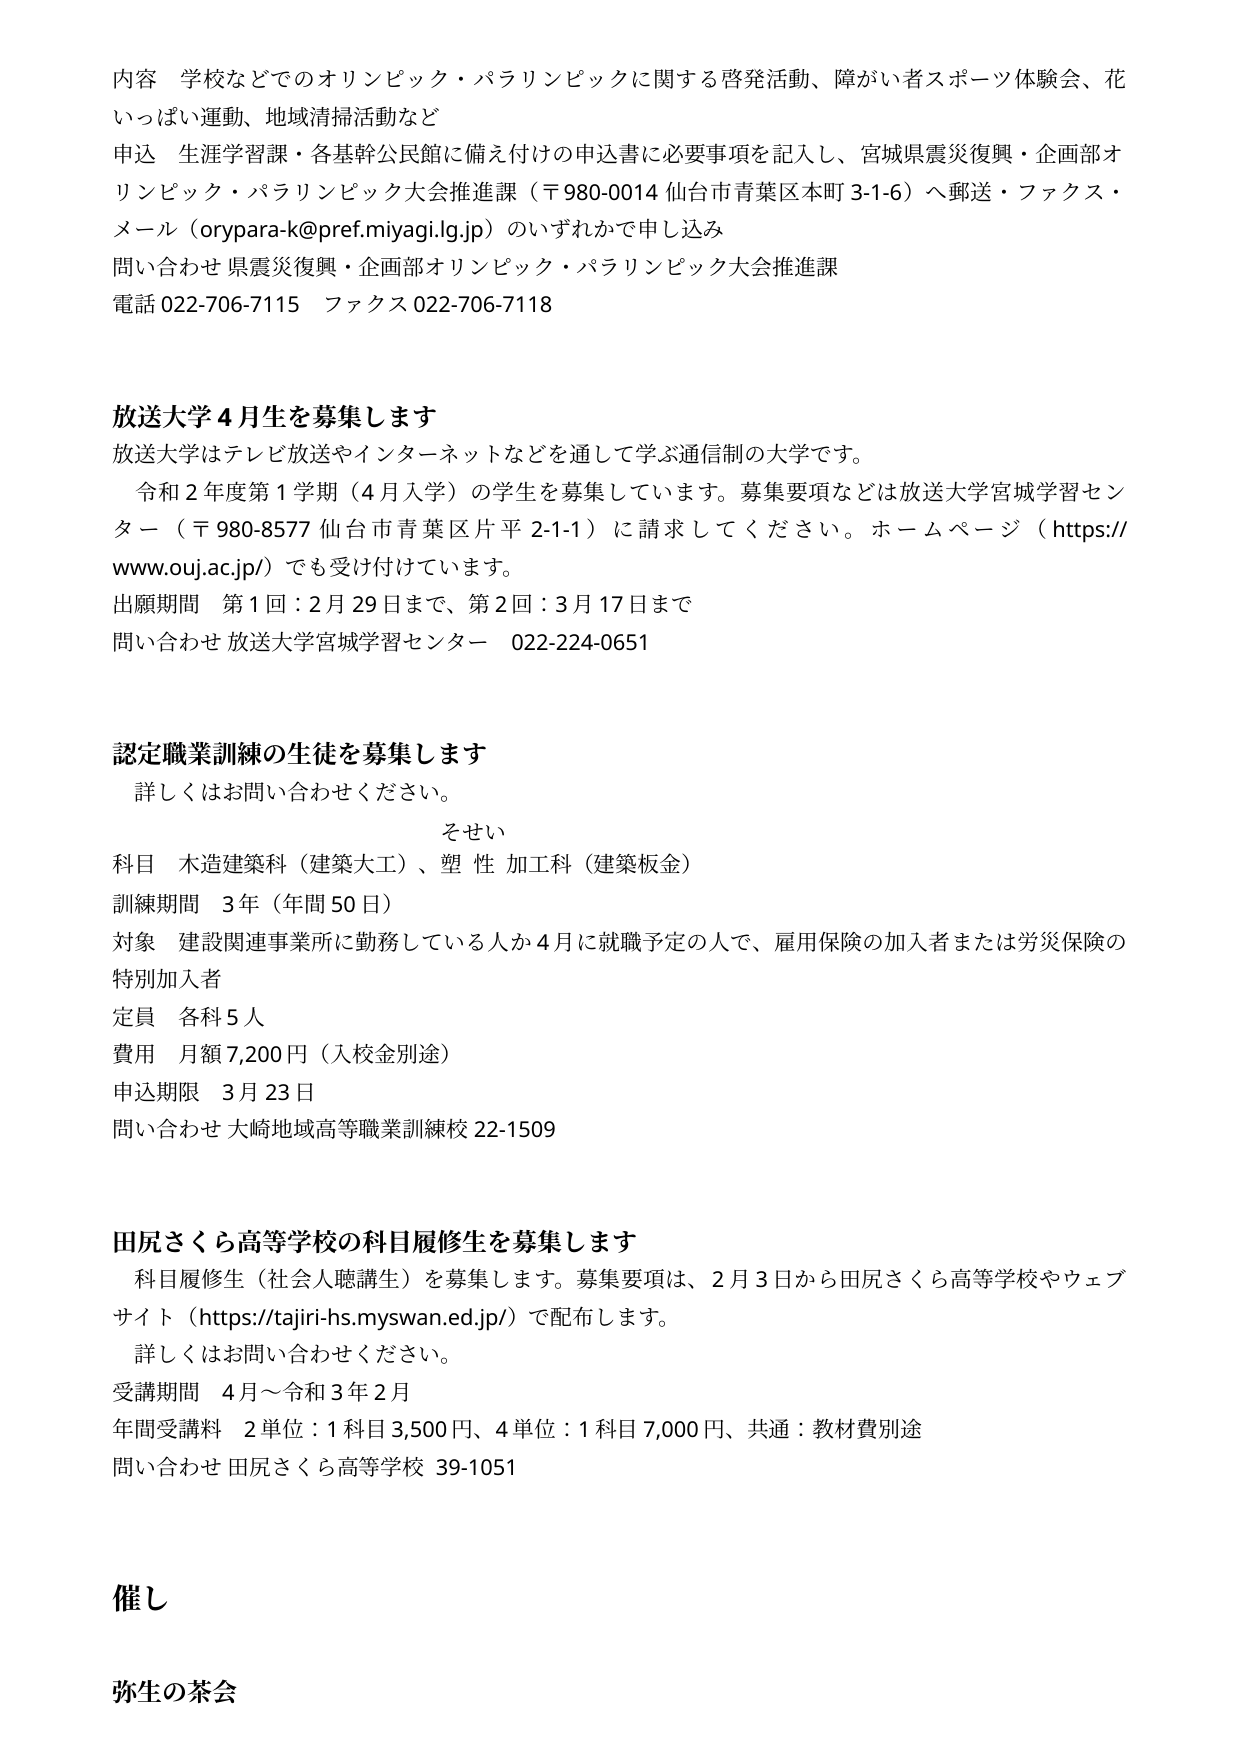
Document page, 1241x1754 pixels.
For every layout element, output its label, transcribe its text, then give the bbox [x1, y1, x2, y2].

text 内容 学校などでのオリンピック・パラリンピックに関する啓発活動、障がい者スポーツ体験会、花いっぱい運動、地域清掃活動など [112, 59, 1128, 134]
text 催し [112, 1559, 1128, 1634]
text 費用 月額7,200円（入校金別途） [112, 1034, 1128, 1072]
text 問い合わせ 県震災復興・企画部オリンピック・パラリンピック大会推進課 [112, 247, 1128, 284]
text 受講期間 4月～令和3年2月 [112, 1372, 1128, 1409]
text 科目 木造建築科（建築大工）、加工科（建築板金） [112, 809, 1128, 884]
text 問い合わせ 大崎地域高等職業訓練校 22-1509 [112, 1109, 1128, 1147]
text 対象 建設関連事業所に勤務している人か4月に就職予定の人で、雇用保険の加入者または労災保険の特別加入者 [112, 922, 1128, 997]
text 問い合わせ 田尻さくら高等学校 39-1051 [112, 1447, 1128, 1484]
text 令和2年度第1学期（4月入学）の学生を募集しています。募集要項などは放送大学宮城学習センター（〒980-8577仙台市青葉区片平2-1-1）に請求してください。ホームページ（https://www.ouj.ac.jp/）でも受け付けています。 [112, 472, 1128, 584]
text 弥生の茶会 [112, 1672, 1128, 1709]
text 問い合わせ 放送大学宮城学習センター 022-224-0651 [112, 622, 1128, 659]
text 訓練期間 3年（年間50日） [112, 884, 1128, 922]
text 放送大学4月生を募集します [112, 397, 1128, 434]
text 放送大学はテレビ放送やインターネットなどを通して学ぶ通信制の大学です。 [112, 434, 1128, 472]
text 年間受講料 2単位：1科目3,500円、4単位：1科目7,000円、共通：教材費別途 [112, 1409, 1128, 1447]
text 詳しくはお問い合わせください。 [112, 772, 1128, 809]
text 認定職業訓練の生徒を募集します [112, 734, 1128, 772]
text 詳しくはお問い合わせください。 [112, 1334, 1128, 1372]
text 科目履修生（社会人聴講生）を募集します。募集要項は、2月3日から田尻さくら高等学校やウェブサイト（https://tajiri-hs.myswan.ed.jp/）で配布します。 [112, 1259, 1128, 1334]
text 田尻さくら高等学校の科目履修生を募集します [112, 1222, 1128, 1259]
text 出願期間 第1回：2月29日まで、第2回：3月17日まで [112, 584, 1128, 622]
text 電話022-706-7115 ファクス022-706-7118 [112, 284, 1128, 322]
text 定員 各科5人 [112, 997, 1128, 1034]
text 申込期限 3月23日 [112, 1072, 1128, 1109]
text 申込 生涯学習課・各基幹公民館に備え付けの申込書に必要事項を記入し、宮城県震災復興・企画部オリンピック・パラリンピック大会推進課（〒980-0014 仙台市青葉区本町3-1-6）へ郵送・ファクス・メール（orypara-k@pref.miyagi.lg.jp）のいずれかで申し込み [112, 134, 1128, 247]
